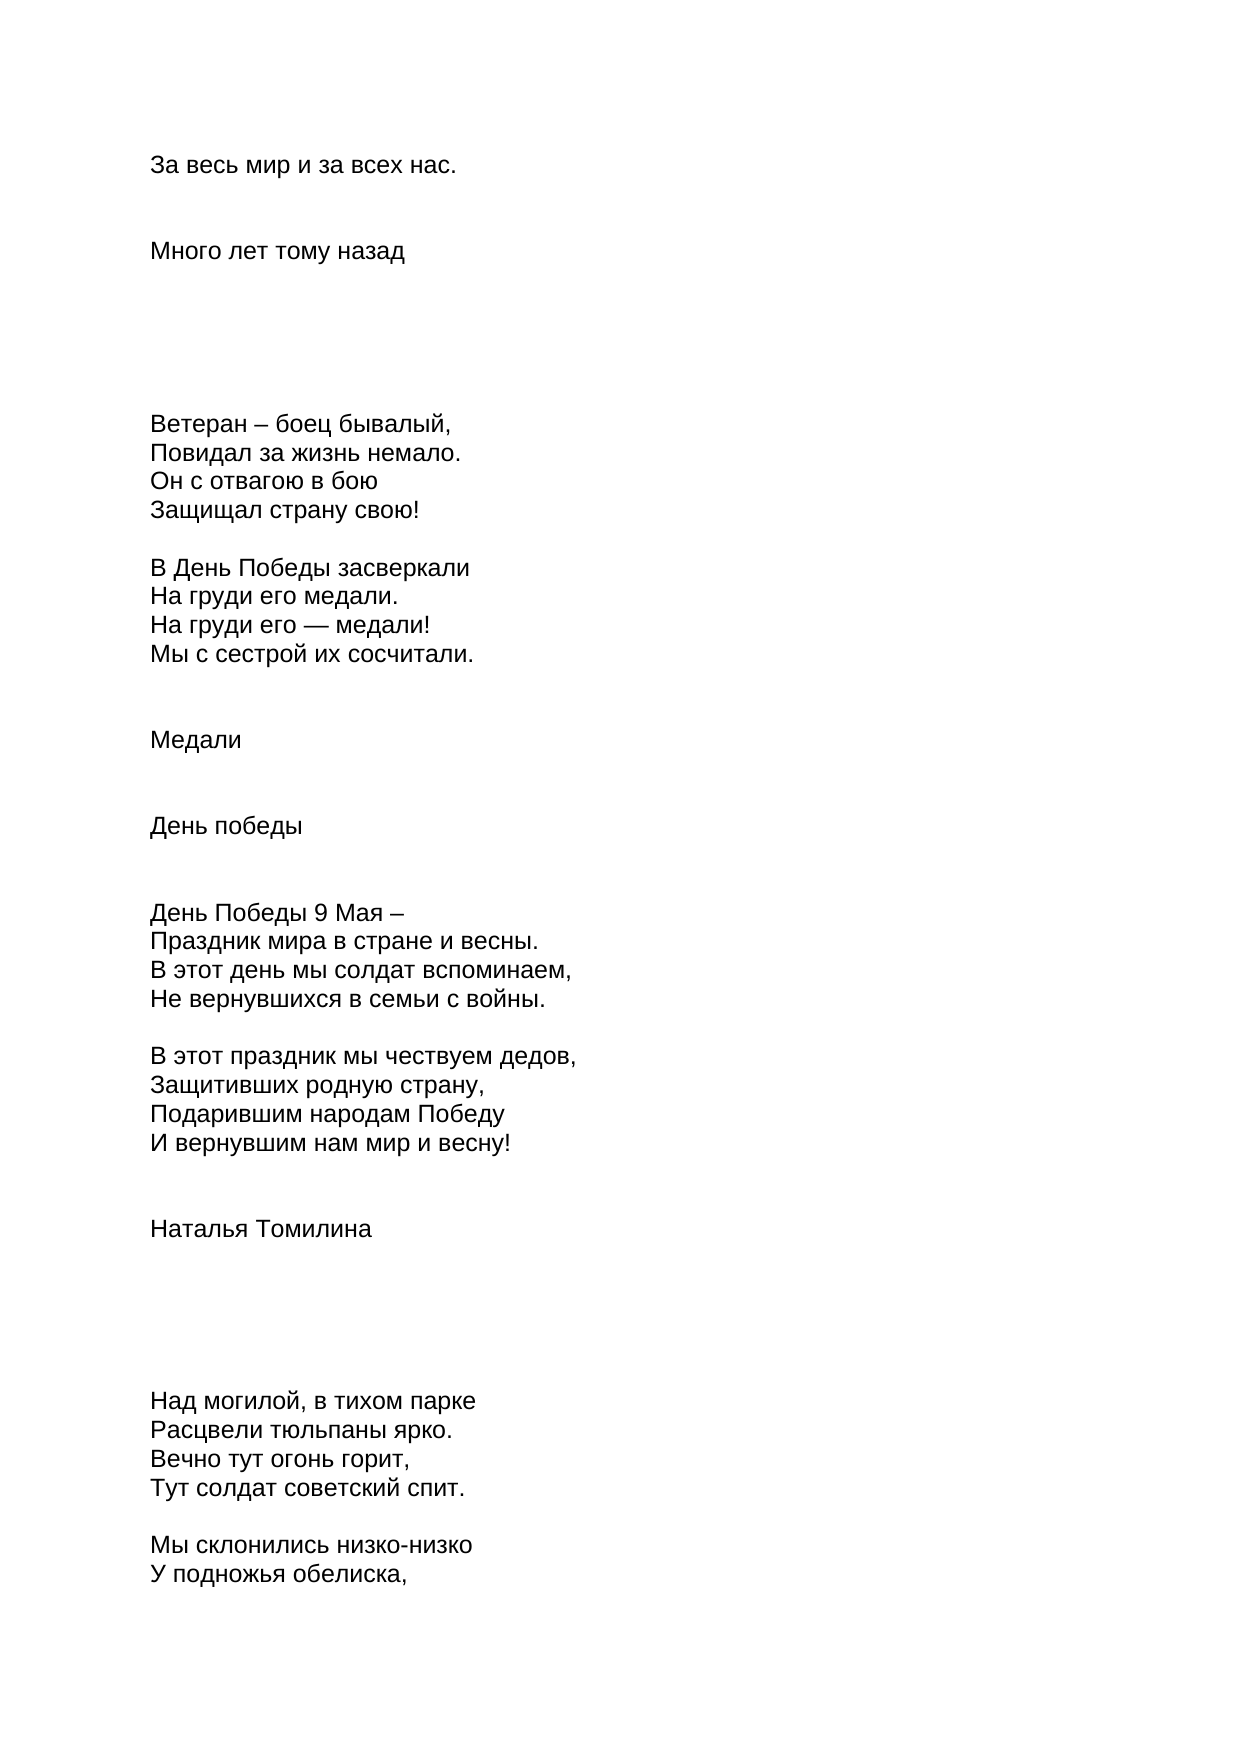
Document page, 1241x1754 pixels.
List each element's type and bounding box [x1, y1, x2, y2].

text [150, 150, 1090, 1587]
